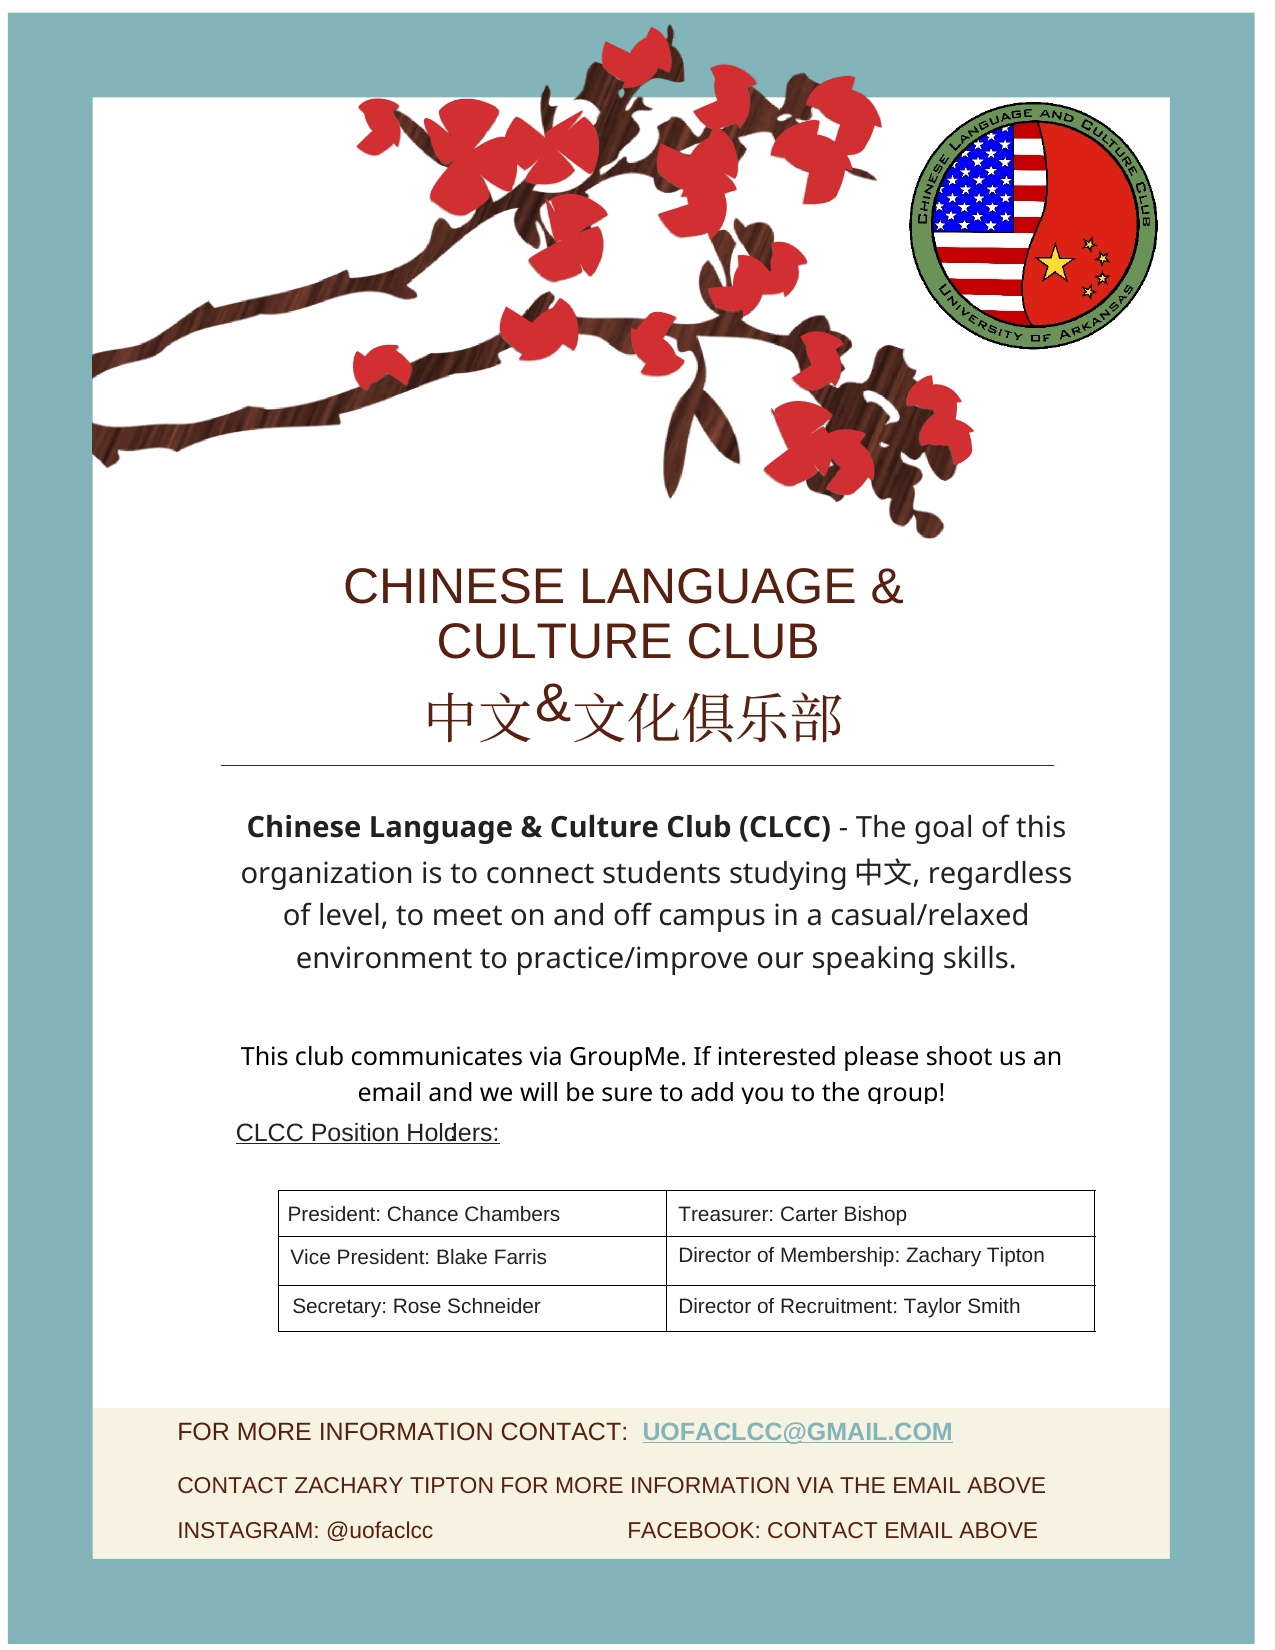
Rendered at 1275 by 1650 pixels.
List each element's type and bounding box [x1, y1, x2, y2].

picture [91, 22, 1169, 540]
